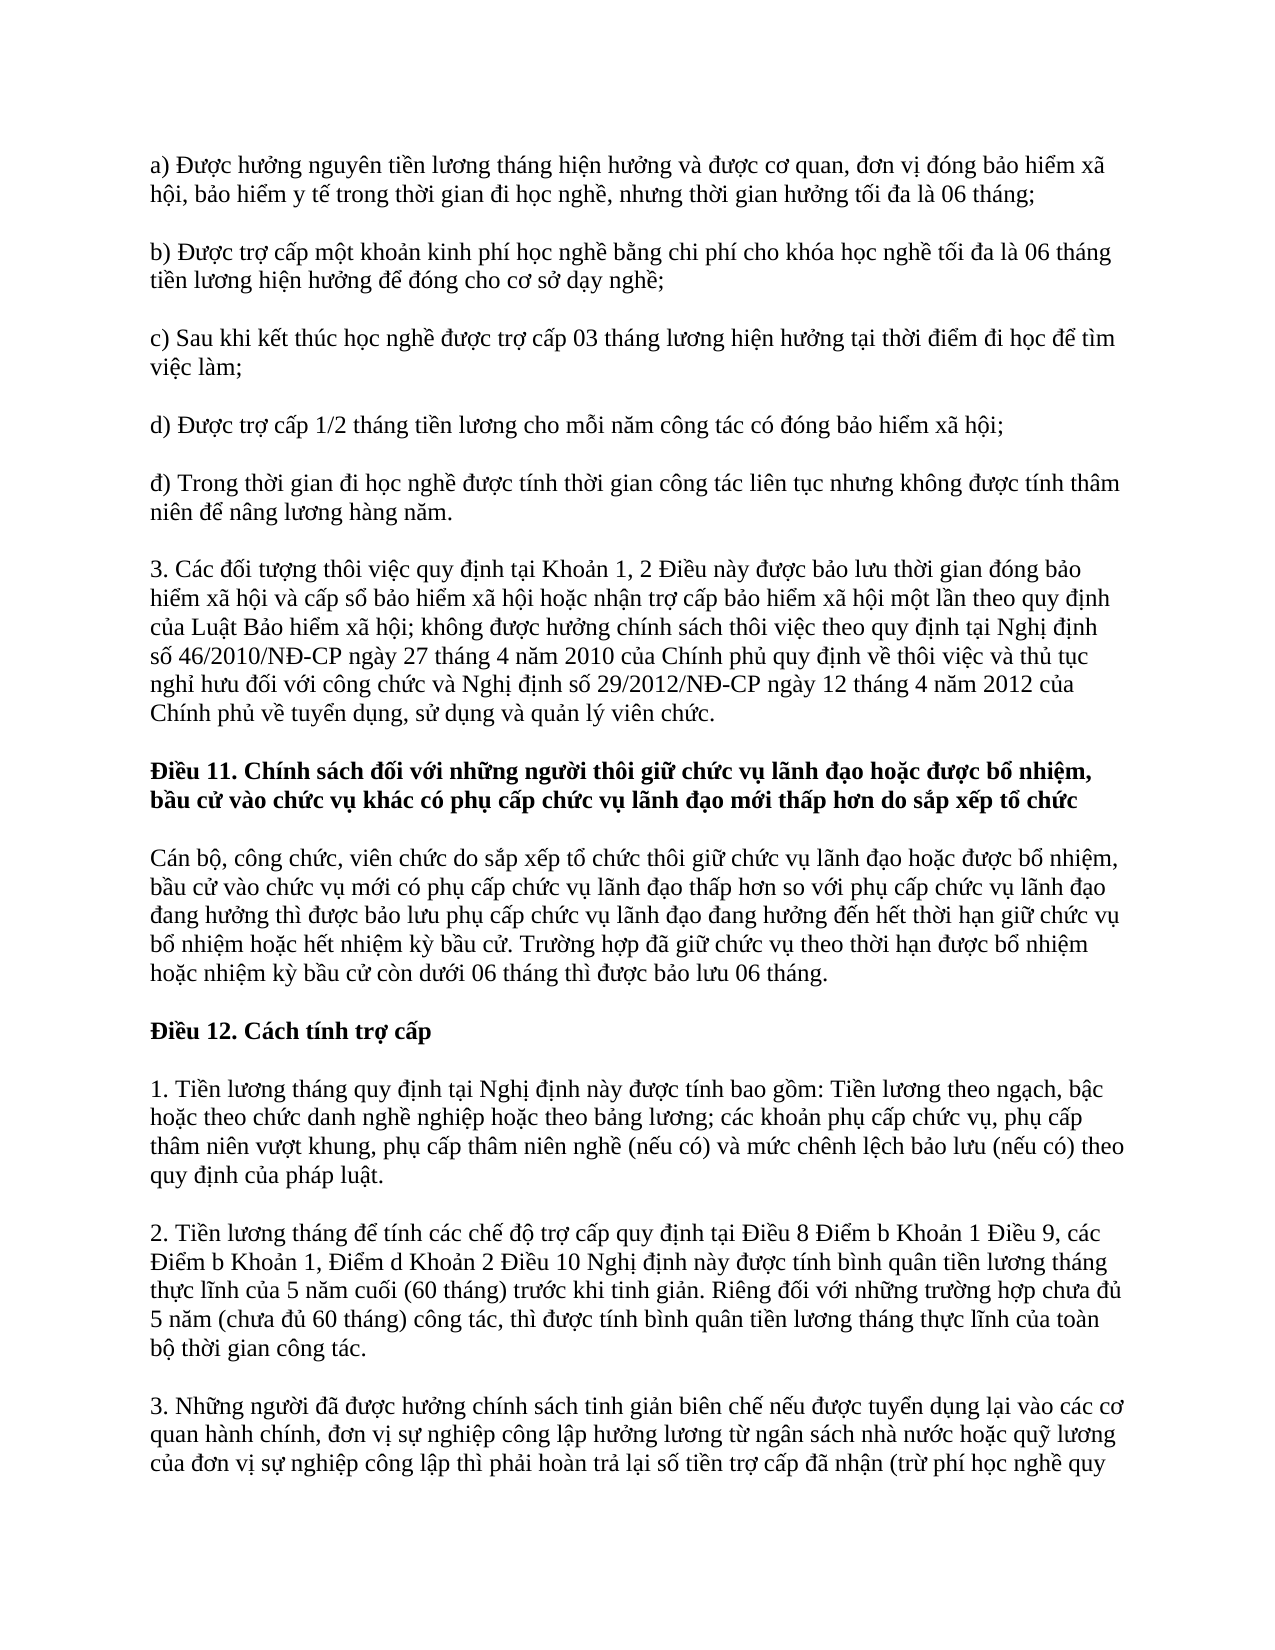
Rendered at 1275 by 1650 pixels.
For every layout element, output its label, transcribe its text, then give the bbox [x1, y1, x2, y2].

text 2. Tiền lương tháng để tính các chế độ trợ cấp quy định tại Điều 8 Điểm b Khoản 1 Điều 9, các Điểm b Khoản 1, Điểm d Khoản 2 Điều 10 Nghị định này được tính bình quân tiền lương tháng thực lĩnh của 5 năm cuối (60 tháng) trước khi tinh giản. Riêng đối với những trường hợp chưa đủ 5 năm (chưa đủ 60 tháng) công tác, thì được tính bình quân tiền lương tháng thực lĩnh của toàn bộ thời gian công tác. [150, 1218, 1125, 1362]
text 1. Tiền lương tháng quy định tại Nghị định này được tính bao gồm: Tiền lương theo ngạch, bậc hoặc theo chức danh nghề nghiệp hoặc theo bảng lương; các khoản phụ cấp chức vụ, phụ cấp thâm niên vượt khung, phụ cấp thâm niên nghề (nếu có) và mức chênh lệch bảo lưu (nếu có) theo quy định của pháp luật. [150, 1074, 1125, 1189]
text Cán bộ, công chức, viên chức do sắp xếp tổ chức thôi giữ chức vụ lãnh đạo hoặc được bổ nhiệm, bầu cử vào chức vụ mới có phụ cấp chức vụ lãnh đạo thấp hơn so với phụ cấp chức vụ lãnh đạo đang hưởng thì được bảo lưu phụ cấp chức vụ lãnh đạo đang hưởng đến hết thời hạn giữ chức vụ bổ nhiệm hoặc hết nhiệm kỳ bầu cử. Trường hợp đã giữ chức vụ theo thời hạn được bổ nhiệm hoặc nhiệm kỳ bầu cử còn dưới 06 tháng thì được bảo lưu 06 tháng. [150, 843, 1125, 987]
text đ) Trong thời gian đi học nghề được tính thời gian công tác liên tục nhưng không được tính thâm niên để nâng lương hàng năm. [150, 468, 1125, 525]
text 3. Các đối tượng thôi việc quy định tại Khoản 1, 2 Điều này được bảo lưu thời gian đóng bảo hiểm xã hội và cấp sổ bảo hiểm xã hội hoặc nhận trợ cấp bảo hiểm xã hội một lần theo quy định của Luật Bảo hiểm xã hội; không được hưởng chính sách thôi việc theo quy định tại Nghị định số 46/2010/NĐ-CP ngày 27 tháng 4 năm 2010 của Chính phủ quy định về thôi việc và thủ tục nghỉ hưu đối với công chức và Nghị định số 29/2012/NĐ-CP ngày 12 tháng 4 năm 2012 của Chính phủ về tuyển dụng, sử dụng và quản lý viên chức. [150, 554, 1125, 727]
text Điều 12. Cách tính trợ cấp [150, 1016, 1125, 1044]
text c) Sau khi kết thúc học nghề được trợ cấp 03 tháng lương hiện hưởng tại thời điểm đi học để tìm việc làm; [150, 323, 1125, 381]
text b) Được trợ cấp một khoản kinh phí học nghề bằng chi phí cho khóa học nghề tối đa là 06 tháng tiền lương hiện hưởng để đóng cho cơ sở dạy nghề; [150, 237, 1125, 294]
text Điều 11. Chính sách đối với những người thôi giữ chức vụ lãnh đạo hoặc được bổ nhiệm, bầu cử vào chức vụ khác có phụ cấp chức vụ lãnh đạo mới thấp hơn do sắp xếp tổ chức [150, 756, 1125, 814]
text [150, 1391, 1125, 1477]
text d) Được trợ cấp 1/2 tháng tiền lương cho mỗi năm công tác có đóng bảo hiểm xã hội; [150, 410, 1125, 439]
text a) Được hưởng nguyên tiền lương tháng hiện hưởng và được cơ quan, đơn vị đóng bảo hiểm xã hội, bảo hiểm y tế trong thời gian đi học nghề, nhưng thời gian hưởng tối đa là 06 tháng; [150, 150, 1125, 207]
